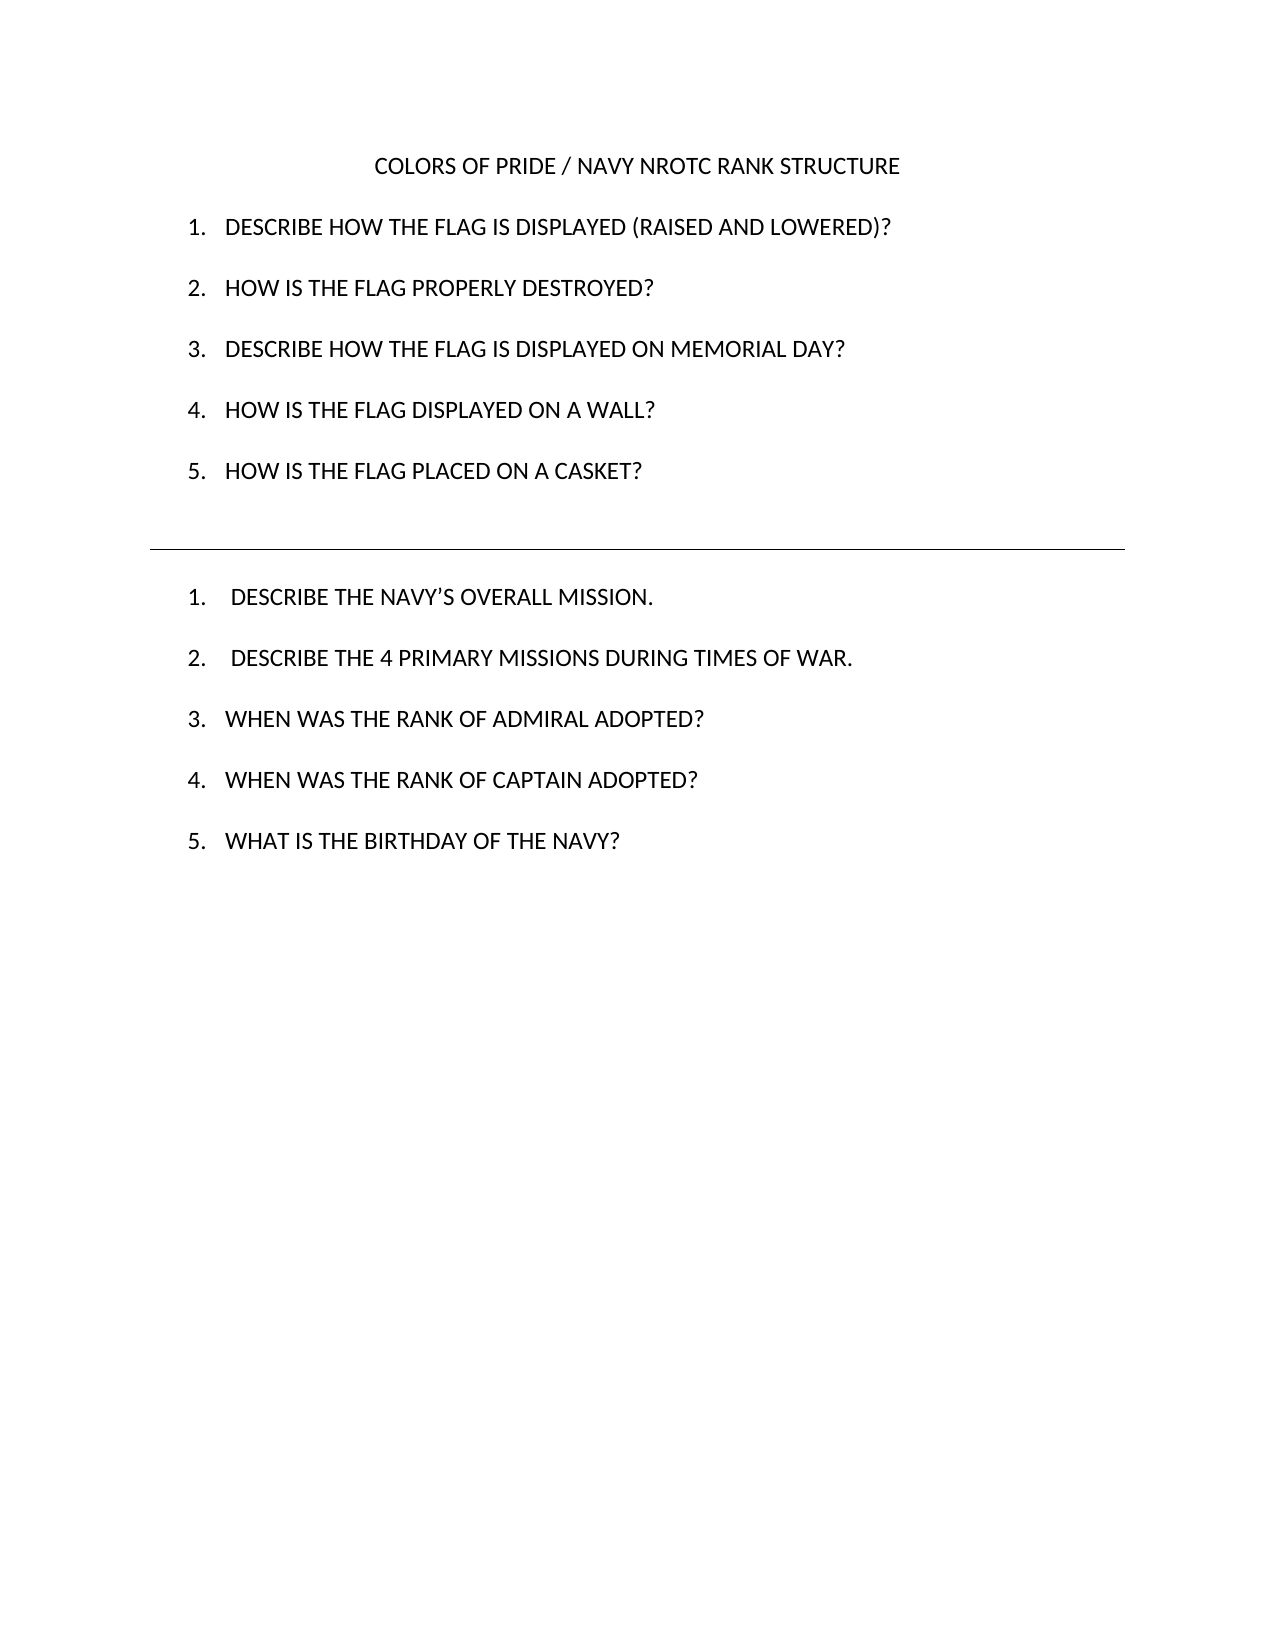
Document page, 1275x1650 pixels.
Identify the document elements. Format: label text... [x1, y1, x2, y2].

text COLORS OF PRIDE / NAVY NROTC RANK STRUCTURE [150, 150, 1125, 181]
list HOW IS THE FLAG PROPERLY DESTROYED? [187, 272, 1125, 303]
list DESCRIBE THE 4 PRIMARY MISSIONS DURING TIMES OF WAR. [187, 642, 1125, 672]
list WHEN WAS THE RANK OF CAPTAIN ADOPTED? [187, 764, 1125, 794]
list DESCRIBE HOW THE FLAG IS DISPLAYED (RAISED AND LOWERED)? [187, 211, 1125, 242]
list DESCRIBE THE NAVY’S OVERALL MISSION. [187, 581, 1125, 611]
list HOW IS THE FLAG DISPLAYED ON A WALL? [187, 394, 1125, 425]
list WHEN WAS THE RANK OF ADMIRAL ADOPTED? [187, 703, 1125, 733]
list HOW IS THE FLAG PLACED ON A CASKET? [187, 455, 1125, 486]
list DESCRIBE HOW THE FLAG IS DISPLAYED ON MEMORIAL DAY? [187, 333, 1125, 364]
list WHAT IS THE BIRTHDAY OF THE NAVY? [187, 825, 1125, 856]
